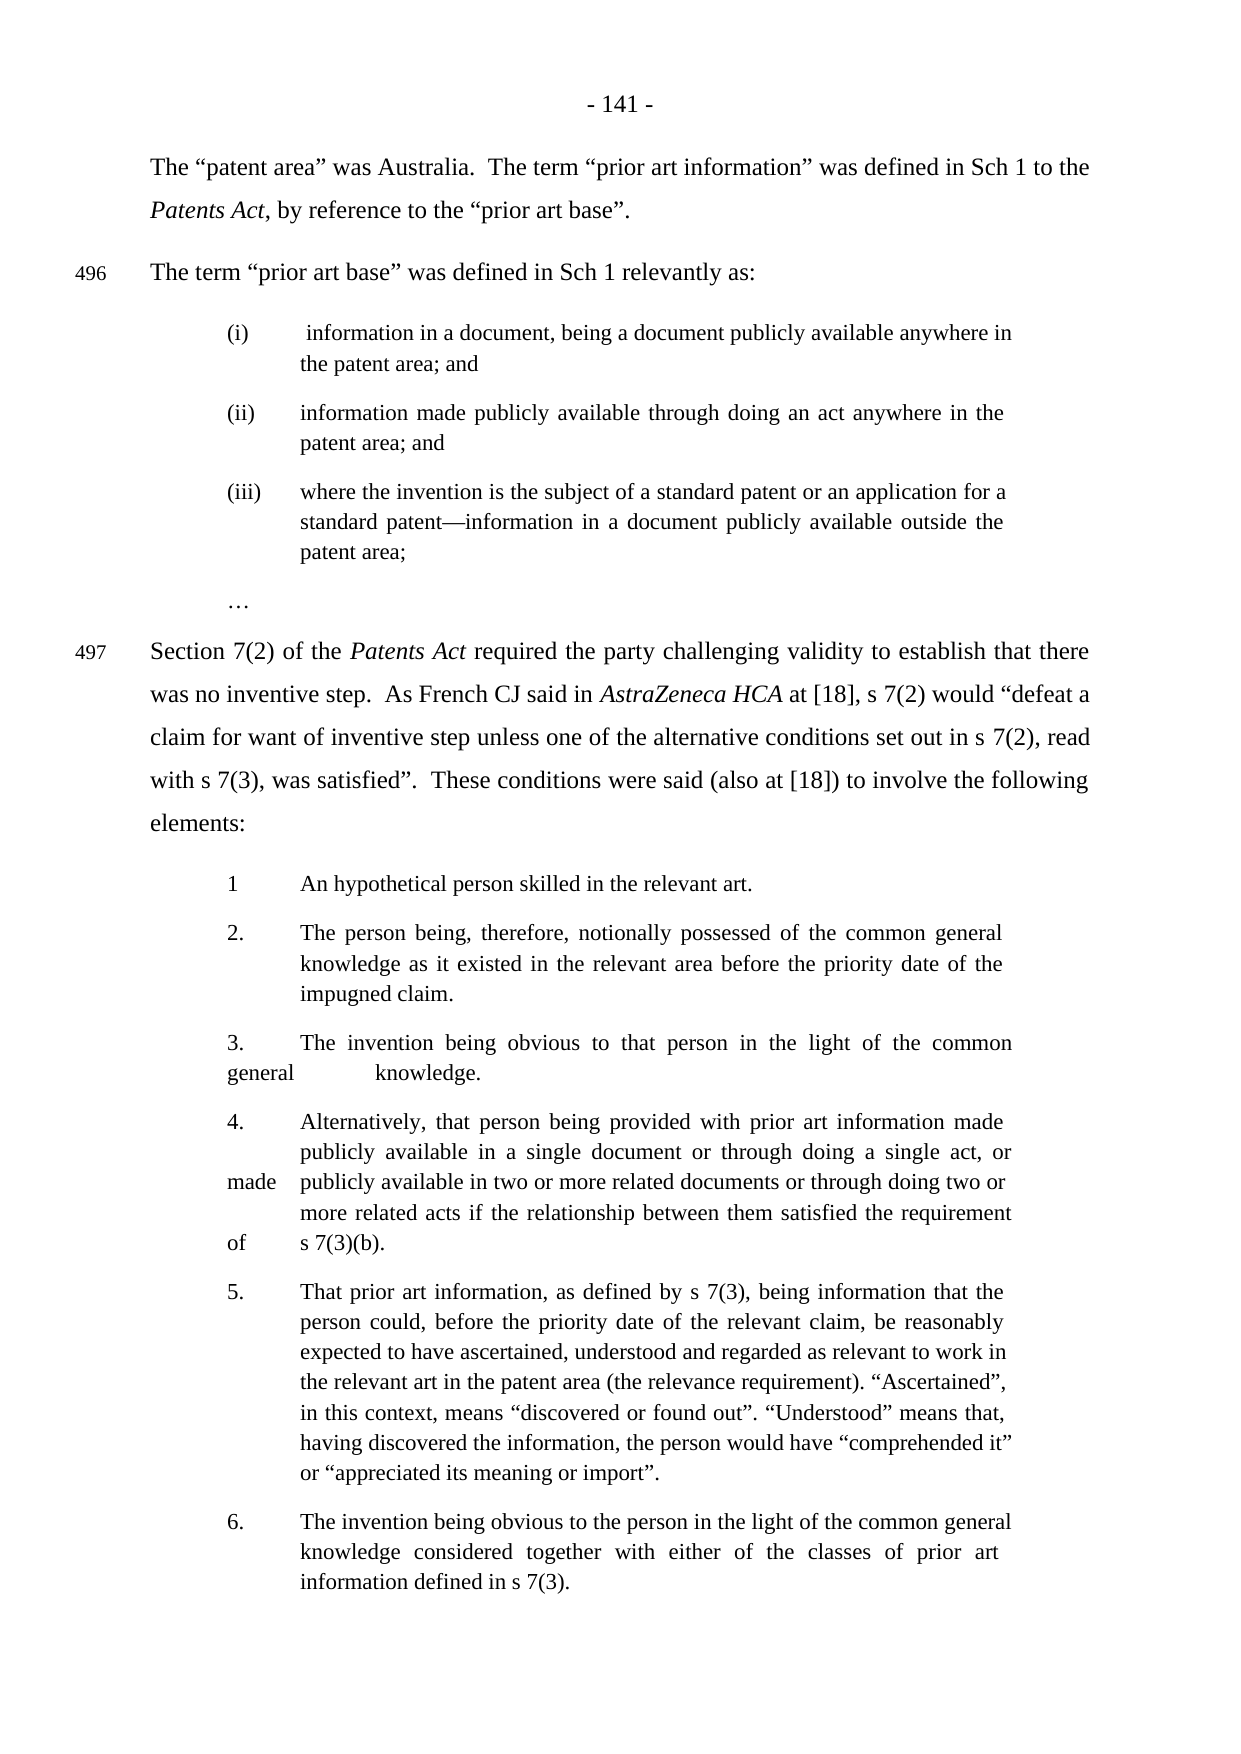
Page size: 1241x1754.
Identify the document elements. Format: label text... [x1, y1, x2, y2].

text The “patent area” was Australia. The term “prior art information” was defined in Sch 1 to the Patents Act, by reference to the “prior art base”. [150, 152, 1090, 224]
text … [227, 587, 1013, 613]
text Section 7(2) of the Patents Act required the party challenging validity to establish that there was no inventive step. As French CJ said in AstraZeneca HCA at [18], s 7(2) would “defeat a claim for want of inventive step unless one of the alternative conditions set out in s 7(2), read with s 7(3), was satisfied”. These conditions were said (also at [18]) to involve the following elements: [75, 636, 1090, 837]
text 3. The invention being obvious to that person in the light of the common general knowledge. [227, 1029, 1013, 1085]
text 4. Alternatively, that person being provided with prior art information made publicly available in a single document or through doing a single act, or made publicly available in two or more related documents or through doing two or more related acts if the relationship between them satisfied the requirement of s 7(3)(b). [227, 1108, 1013, 1255]
text The term “prior art base” was defined in Sch 1 relevantly as: [75, 257, 1090, 286]
text 6. The invention being obvious to the person in the light of the common general knowledge considered together with either of the classes of prior art information defined in s 7(3). [227, 1508, 1013, 1595]
text (i) information in a document, being a document publicly available anywhere in the patent area; and [227, 319, 1013, 376]
text 5. That prior art information, as defined by s 7(3), being information that the person could, before the priority date of the relevant claim, be reasonably expected to have ascertained, understood and regarded as relevant to work in the relevant art in the patent area (the relevance requirement). “Ascertained”, in this context, means “discovered or found out”. “Understood” means that, having discovered the information, the person would have “comprehended it” or “appreciated its meaning or import”. [227, 1278, 1013, 1485]
text (ii) information made publicly available through doing an act anywhere in the patent area; and [227, 398, 1013, 455]
text (iii) where the invention is the subject of a standard patent or an application for a standard patent—information in a document publicly available outside the patent area; [227, 478, 1013, 564]
text 1 An hypothetical person skilled in the relevant art. [227, 870, 1013, 897]
text 2. The person being, therefore, notionally possessed of the common general knowledge as it existed in the relevant area before the priority date of the impugned claim. [227, 919, 1013, 1006]
